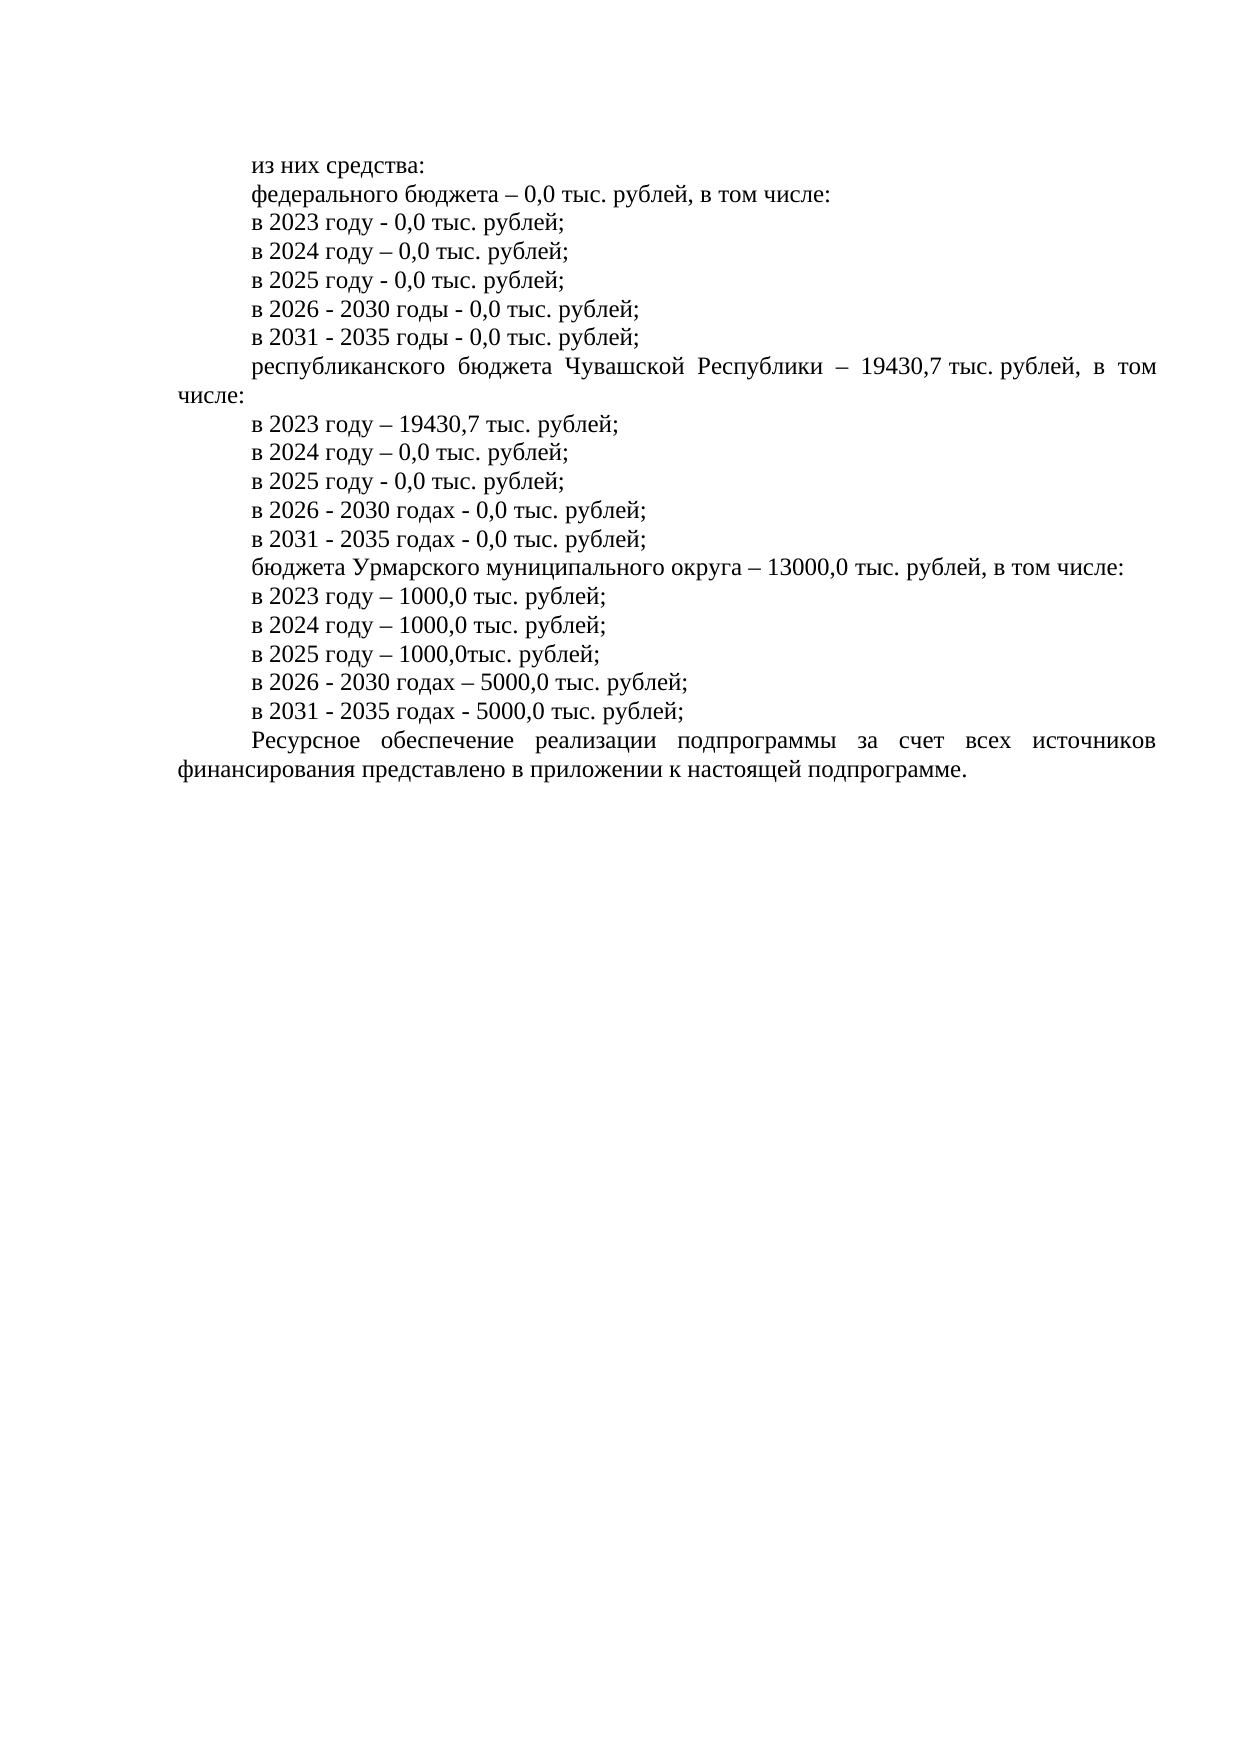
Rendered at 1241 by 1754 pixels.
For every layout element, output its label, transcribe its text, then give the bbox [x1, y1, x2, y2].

text в 2024 году – 0,0 тыс. рублей; [177, 437, 1157, 466]
text республиканского бюджета Чувашской Республики – 19430,7 тыс. рублей, в том числе: [177, 351, 1157, 409]
text в 2023 году – 1000,0 тыс. рублей; [177, 581, 1157, 610]
text в 2025 году – 1000,0тыс. рублей; [177, 639, 1157, 667]
text в 2025 году - 0,0 тыс. рублей; [177, 265, 1157, 294]
text в 2024 году – 1000,0 тыс. рублей; [177, 610, 1157, 639]
text из них средства: [177, 150, 1157, 179]
text в 2023 году - 0,0 тыс. рублей; [177, 207, 1157, 236]
text в 2031 - 2035 годы - 0,0 тыс. рублей; [177, 322, 1157, 351]
text в 2026 - 2030 годы - 0,0 тыс. рублей; [177, 294, 1157, 322]
text в 2031 - 2035 годах - 0,0 тыс. рублей; [177, 524, 1157, 552]
text Ресурсное обеспечение реализации подпрограммы за счет всех источников финансирования представлено в приложении к настоящей подпрограмме. [177, 725, 1157, 782]
text федерального бюджета – 0,0 тыс. рублей, в том числе: [177, 179, 1157, 207]
text в 2023 году – 19430,7 тыс. рублей; [177, 409, 1157, 437]
text в 2031 - 2035 годах - 5000,0 тыс. рублей; [177, 696, 1157, 725]
text бюджета Урмарского муниципального округа – 13000,0 тыс. рублей, в том числе: [177, 552, 1157, 581]
text в 2025 году - 0,0 тыс. рублей; [177, 466, 1157, 495]
text в 2026 - 2030 годах – 5000,0 тыс. рублей; [177, 667, 1157, 696]
text в 2026 - 2030 годах - 0,0 тыс. рублей; [177, 495, 1157, 524]
text в 2024 году – 0,0 тыс. рублей; [177, 236, 1157, 265]
